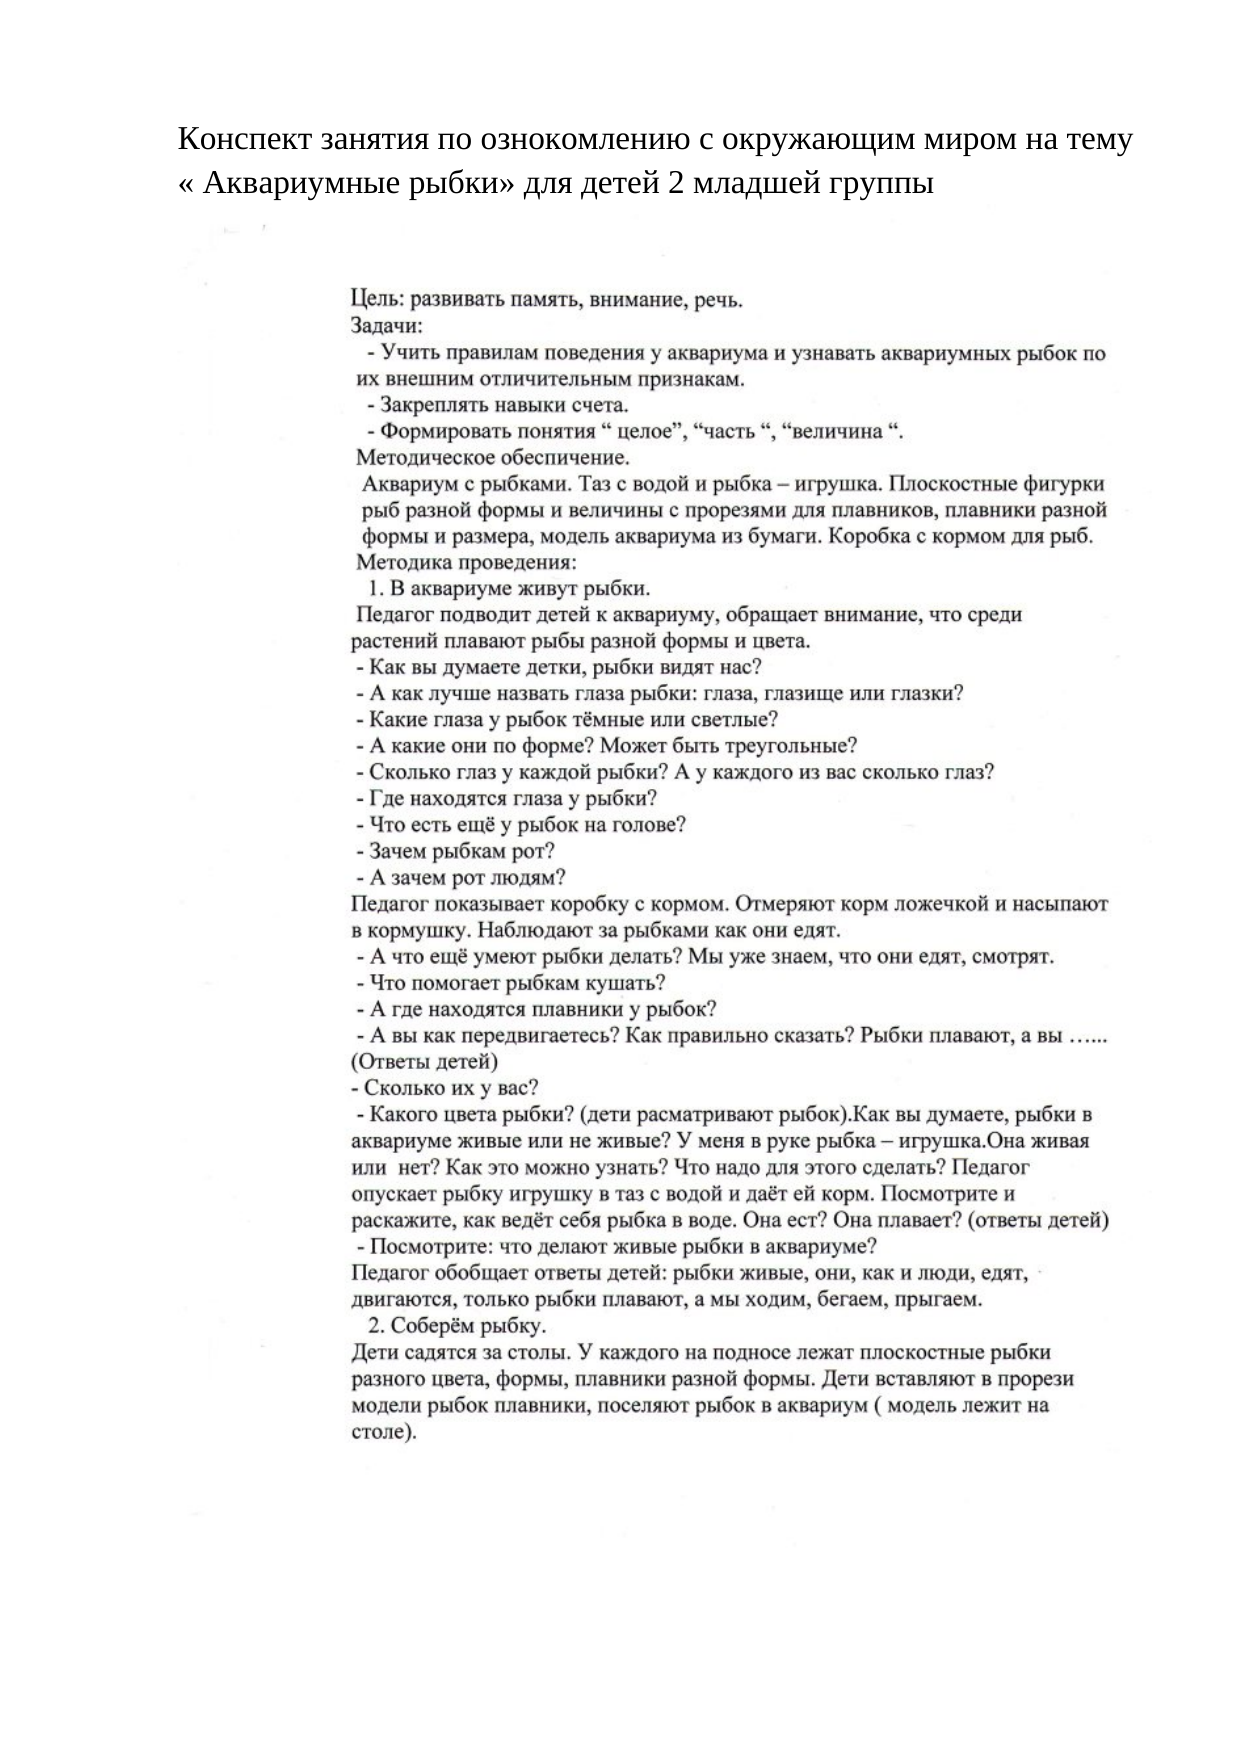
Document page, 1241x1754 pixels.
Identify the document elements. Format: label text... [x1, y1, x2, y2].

text Конспект занятия по ознокомлению с окружающим миром на тему « Аквариумные рыбки» для детей 2 младшей группы [177, 118, 1152, 204]
picture [177, 204, 1152, 1548]
